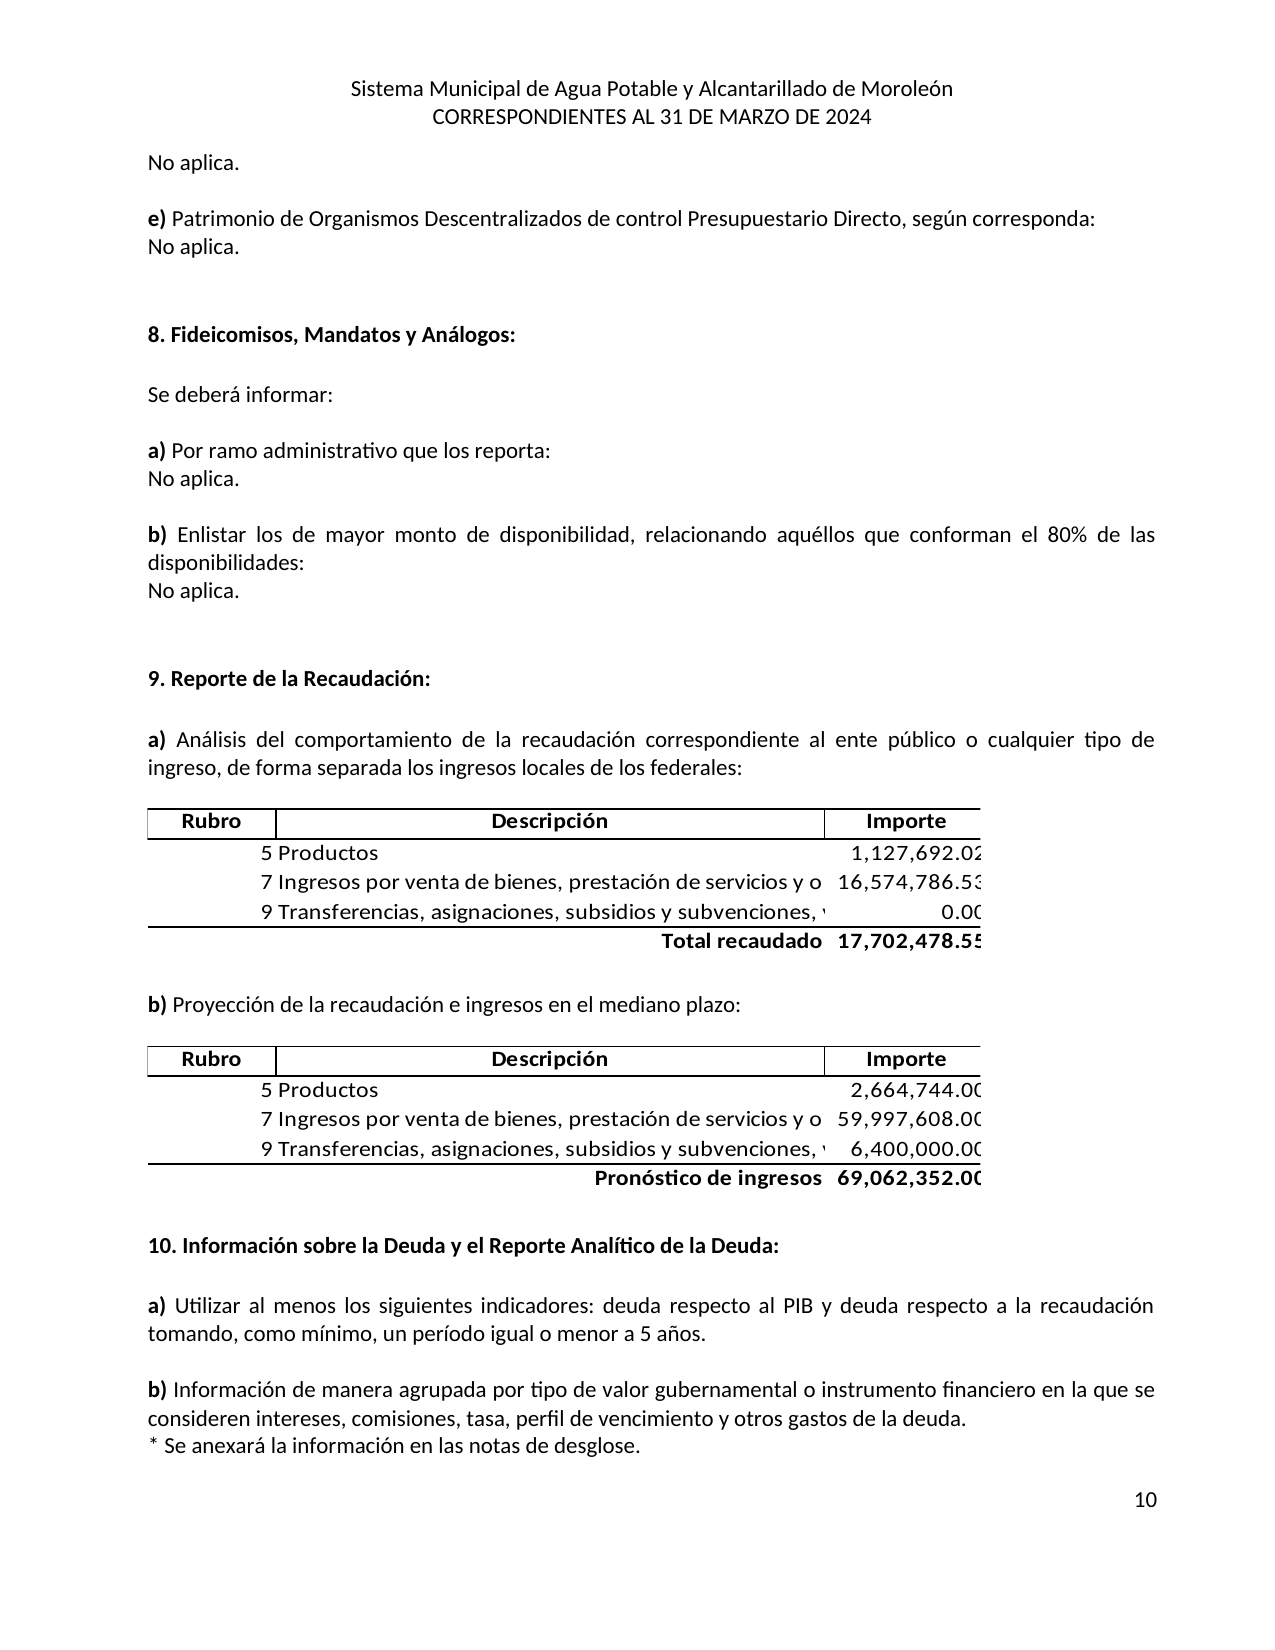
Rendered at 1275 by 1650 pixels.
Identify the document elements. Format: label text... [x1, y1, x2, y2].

text No aplica. [148, 576, 1157, 604]
text No aplica. [148, 148, 1157, 176]
text a) Por ramo administrativo que los reporta: [148, 436, 1157, 464]
text Se deberá informar: [148, 380, 1157, 408]
text No aplica. [148, 232, 1157, 260]
subtitle 10. Información sobre la Deuda y el Reporte Analítico de la Deuda: [148, 1231, 1157, 1259]
text a) Análisis del comportamiento de la recaudación correspondiente al ente público o cualquier tipo de ingreso, de forma separada los ingresos locales de los federales: [148, 725, 1157, 781]
text No aplica. [148, 464, 1157, 492]
text b) Proyección de la recaudación e ingresos en el mediano plazo: [148, 990, 1157, 1018]
text b) Información de manera agrupada por tipo de valor gubernamental o instrumento financiero en la que se consideren intereses, comisiones, tasa, perfil de vencimiento y otros gastos de la deuda. [148, 1376, 1157, 1432]
text b) Enlistar los de mayor monto de disponibilidad, relacionando aquéllos que conforman el 80% de las disponibilidades: [148, 520, 1157, 576]
subtitle 8. Fideicomisos, Mandatos y Análogos: [148, 320, 1157, 348]
subtitle 9. Reporte de la Recaudación: [148, 664, 1157, 693]
text * Se anexará la información en las notas de desglose. [148, 1432, 1157, 1460]
text a) Utilizar al menos los siguientes indicadores: deuda respecto al PIB y deuda respecto a la recaudación tomando, como mínimo, un período igual o menor a 5 años. [148, 1292, 1157, 1348]
text e) Patrimonio de Organismos Descentralizados de control Presupuestario Directo, según corresponda: [148, 204, 1157, 232]
